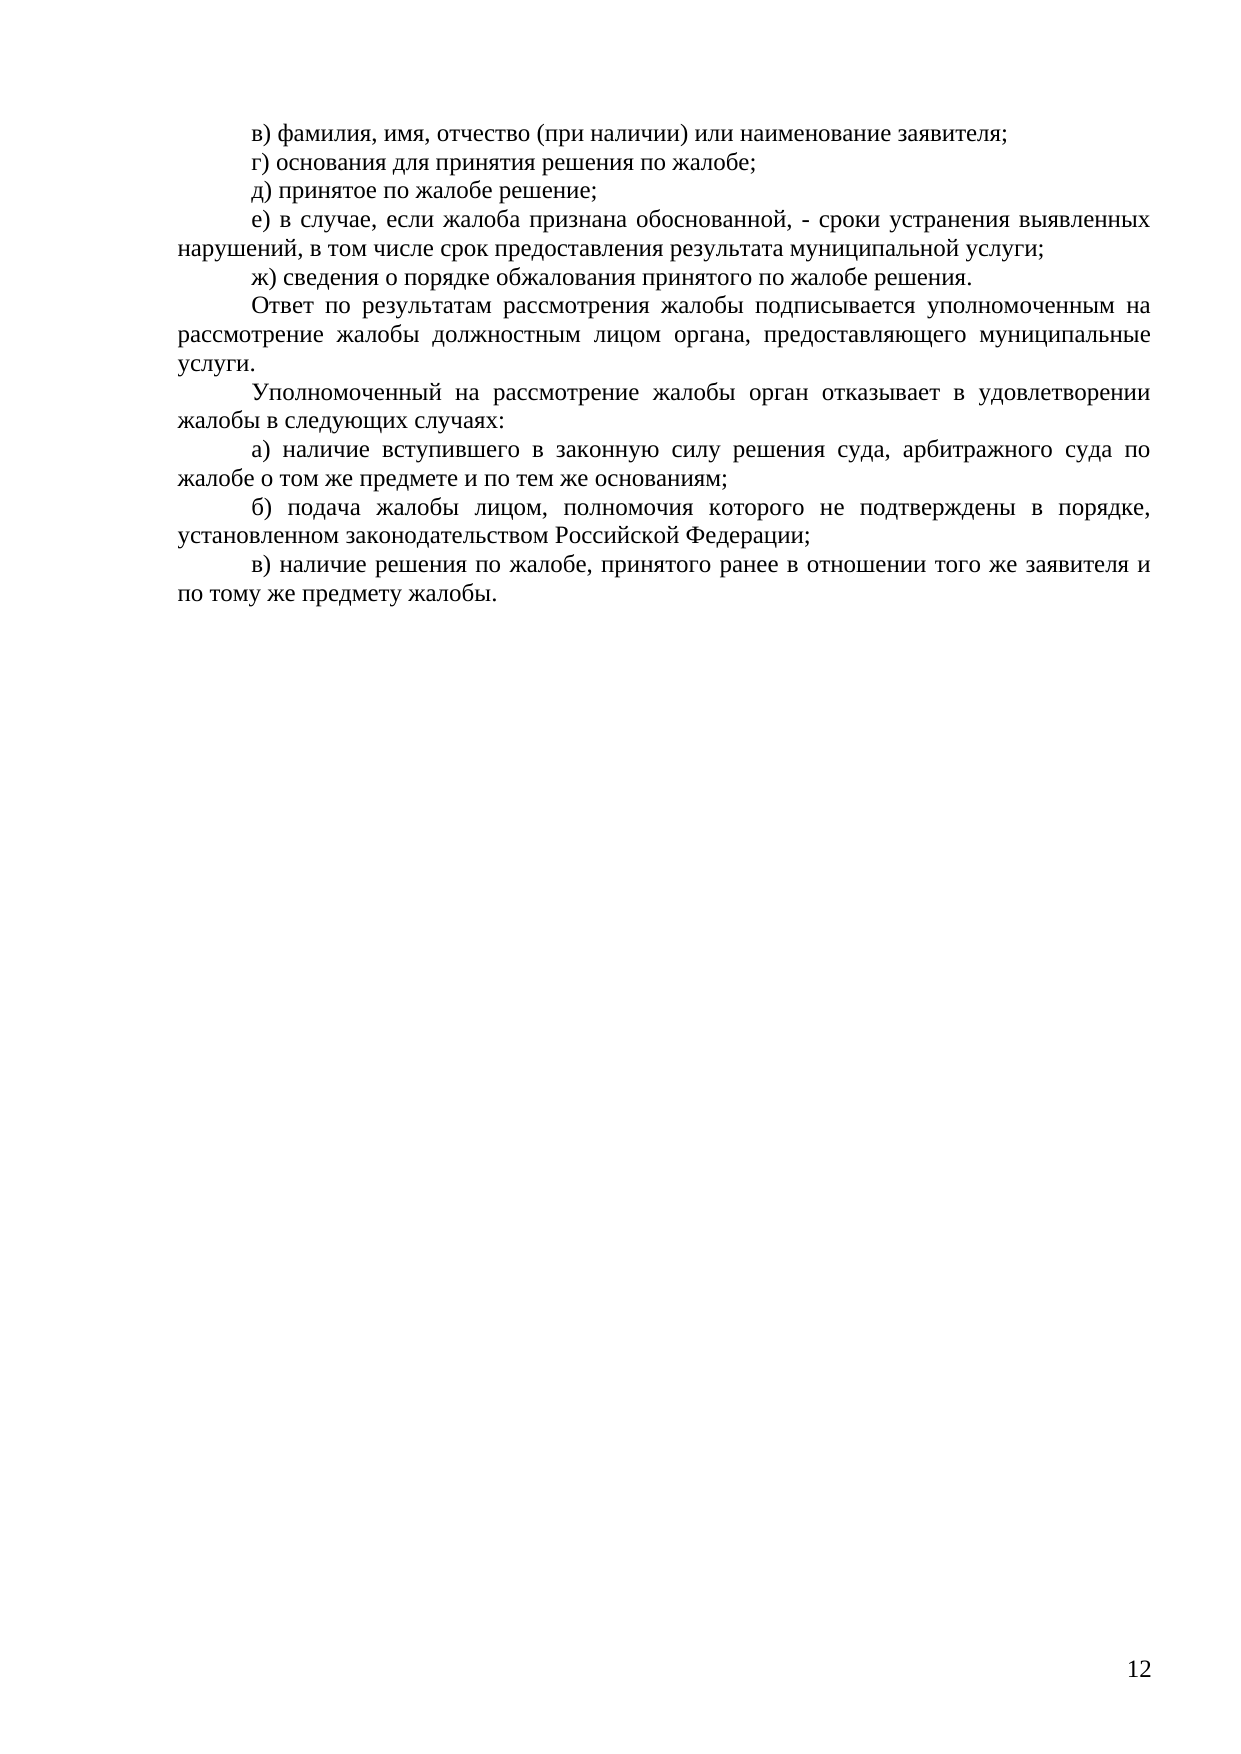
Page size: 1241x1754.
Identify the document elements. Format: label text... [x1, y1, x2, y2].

text в) наличие решения по жалобе, принятого ранее в отношении того же заявителя и по тому же предмету жалобы. [177, 549, 1152, 607]
text б) подача жалобы лицом, полномочия которого не подтверждены в порядке, установленном законодательством Российской Федерации; [177, 492, 1152, 549]
text Уполномоченный на рассмотрение жалобы орган отказывает в удовлетворении жалобы в следующих случаях: [177, 377, 1152, 434]
text в) фамилия, имя, отчество (при наличии) или наименование заявителя; [177, 118, 1152, 147]
text д) принятое по жалобе решение; [177, 176, 1152, 204]
text г) основания для принятия решения по жалобе; [177, 147, 1152, 176]
text а) наличие вступившего в законную силу решения суда, арбитражного суда по жалобе о том же предмете и по тем же основаниям; [177, 434, 1152, 492]
text Ответ по результатам рассмотрения жалобы подписывается уполномоченным на рассмотрение жалобы должностным лицом органа, предоставляющего муниципальные услуги. [177, 291, 1152, 377]
text ж) сведения о порядке обжалования принятого по жалобе решения. [177, 262, 1152, 291]
text е) в случае, если жалоба признана обоснованной, - сроки устранения выявленных нарушений, в том числе срок предоставления результата муниципальной услуги; [177, 204, 1152, 262]
